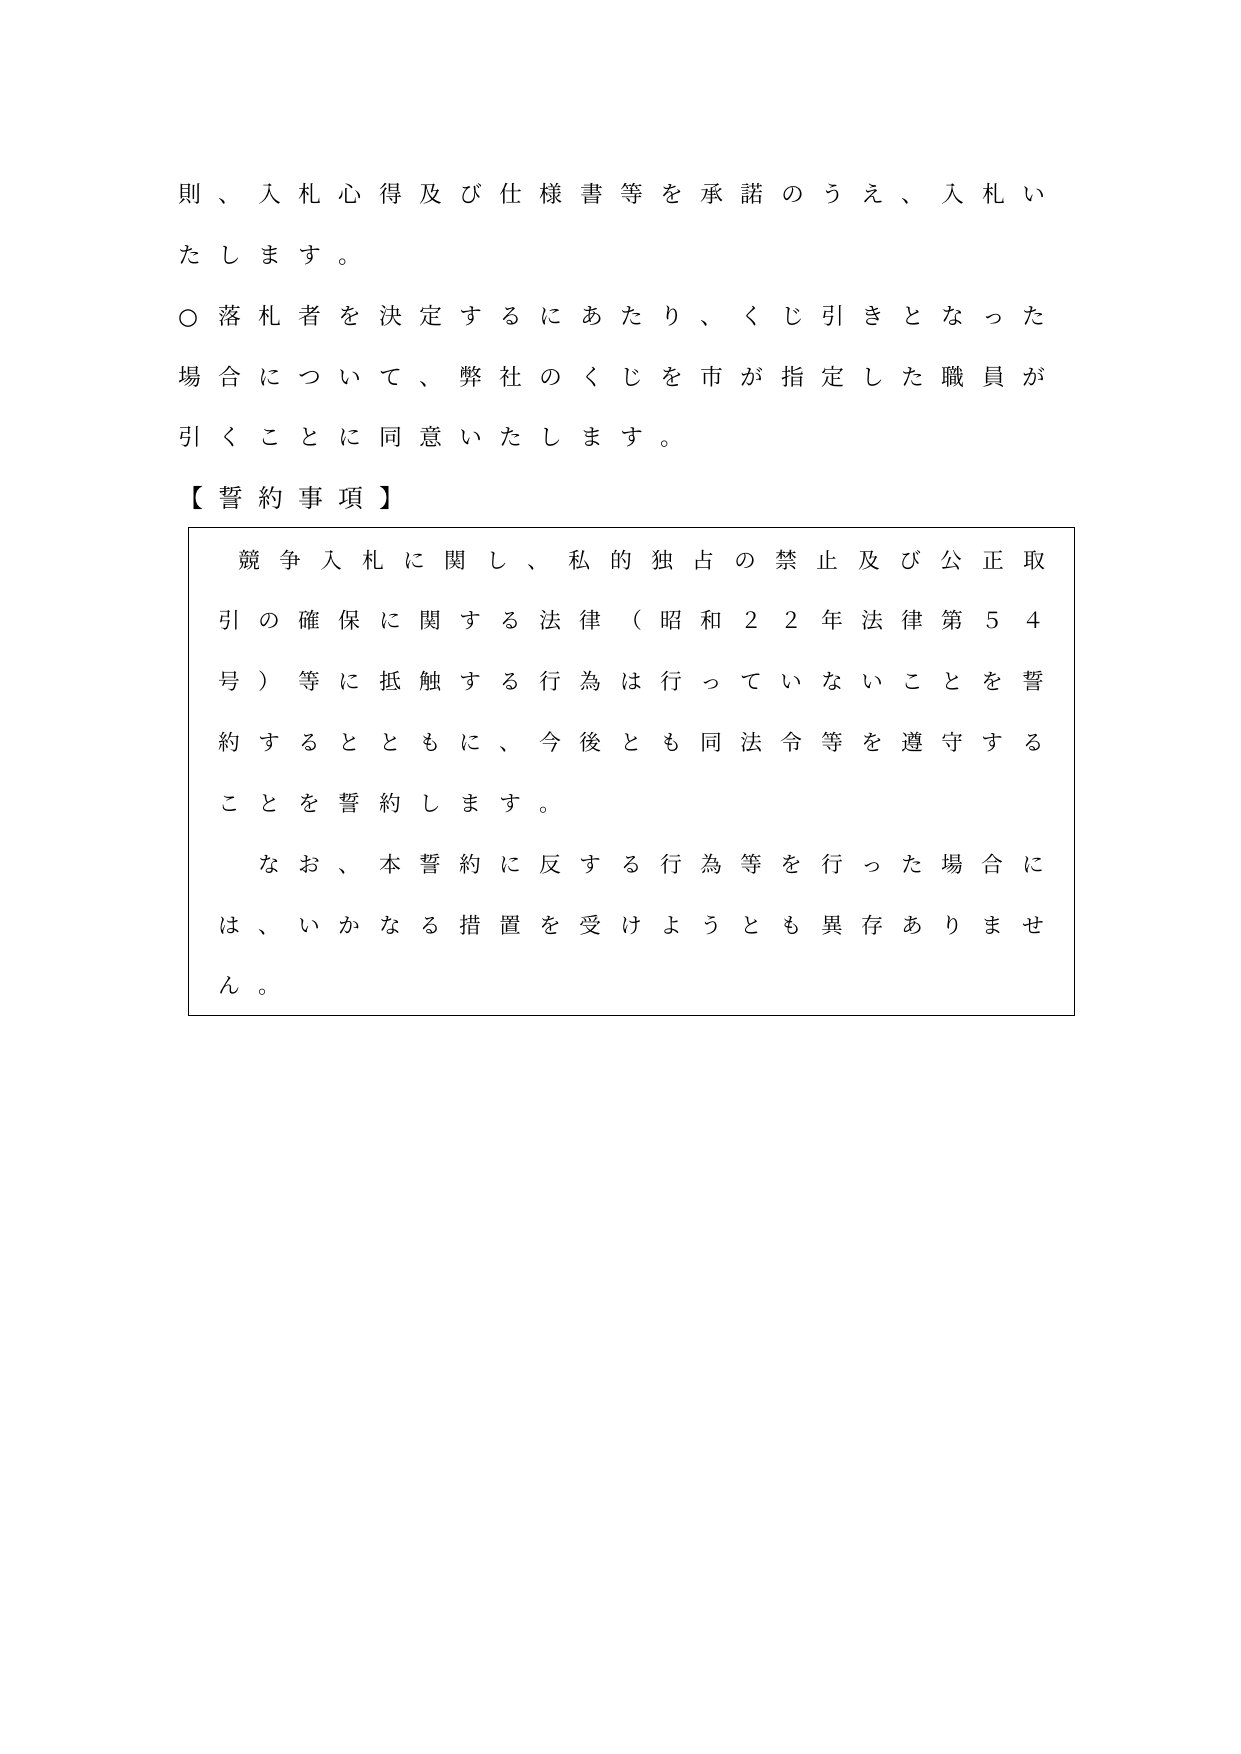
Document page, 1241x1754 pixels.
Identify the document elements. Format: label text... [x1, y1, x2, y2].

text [178, 162, 1062, 284]
text 【誓約事項】 [178, 466, 1062, 527]
text ○ 落札者を決定するにあたり、くじ引きとなった場合について、弊社のくじを市が指定した職員が引くことに同意いたします。 [178, 284, 1062, 466]
table_header 競争入札に関し、私的独占の禁止及び公正取引の確保に関する法律（昭和２２年法律第５４号）等に抵触する行為は行っていないことを誓約するとともに、今後とも同法令等を遵守することを誓約します。 なお、本誓約に反する行為等を行った場合には、いかなる措置を受けようとも異存ありません。 [189, 528, 1074, 1015]
